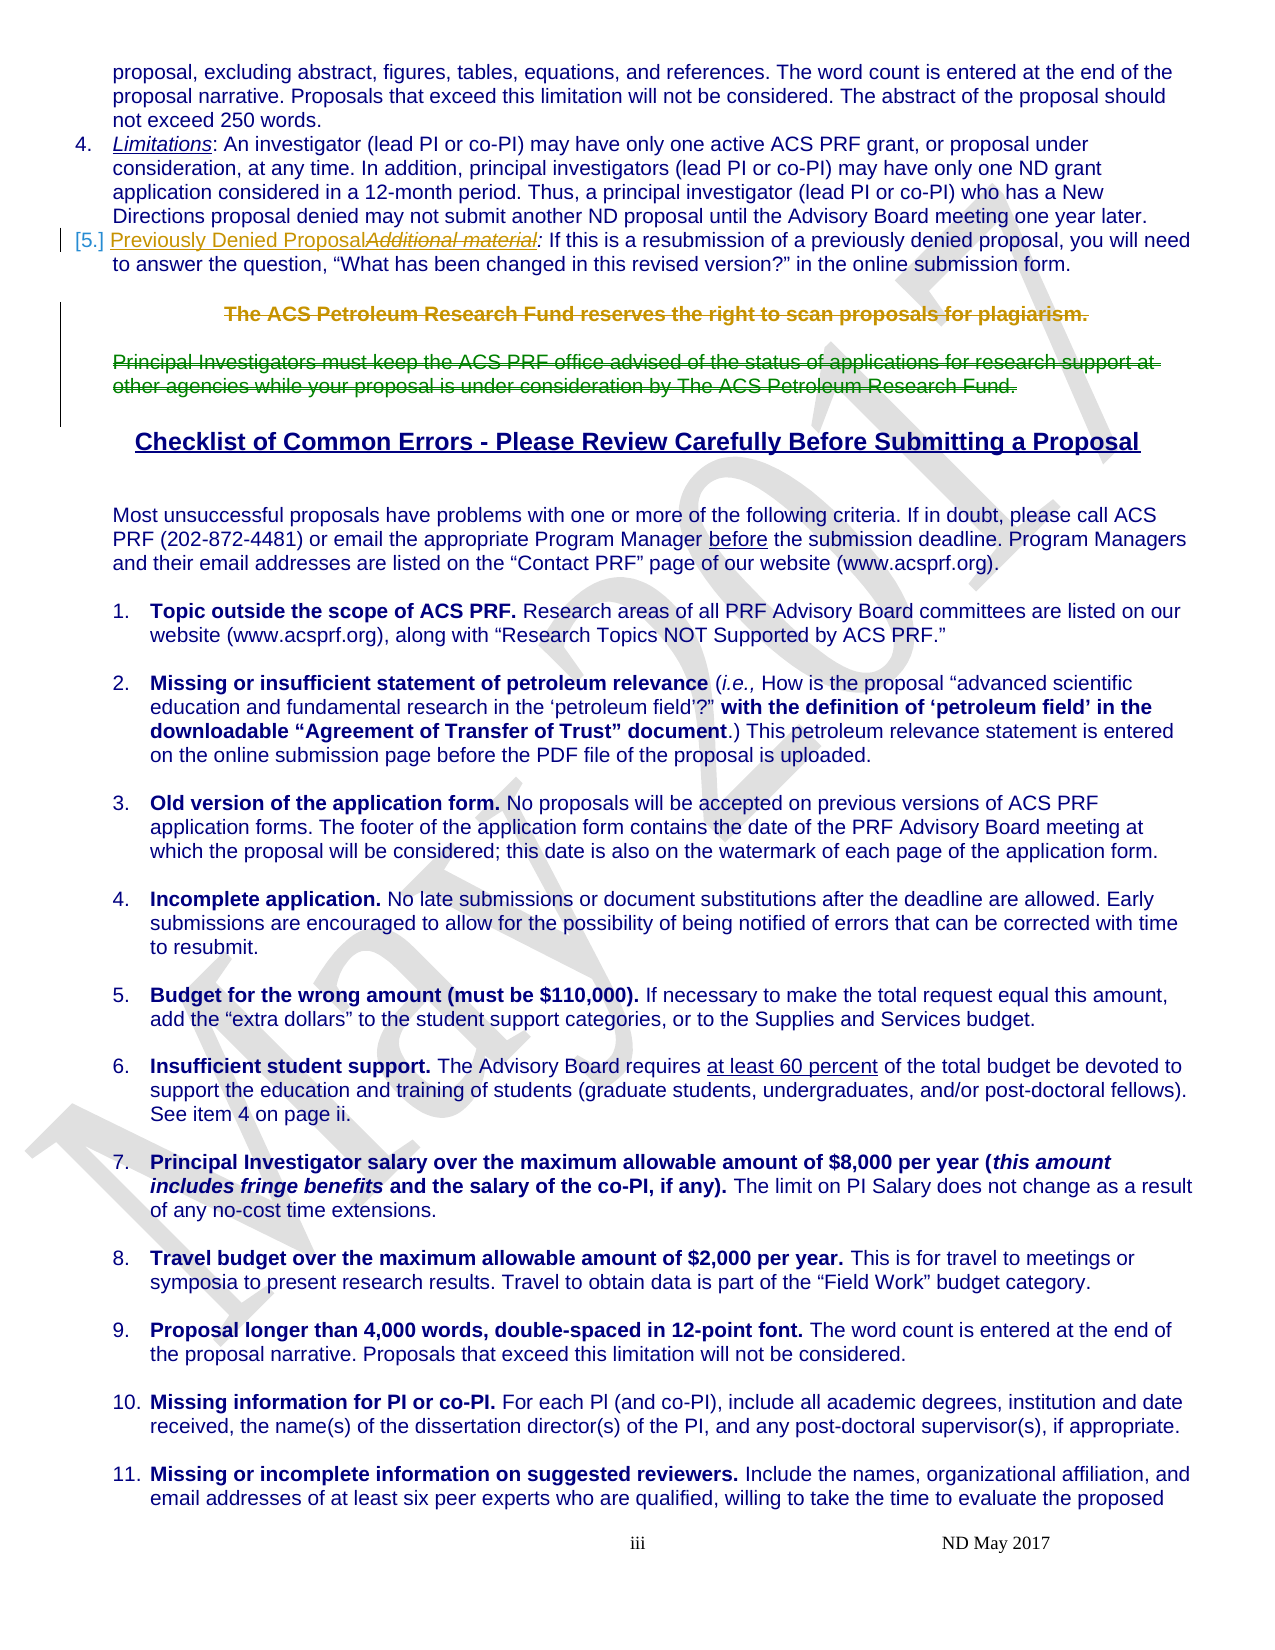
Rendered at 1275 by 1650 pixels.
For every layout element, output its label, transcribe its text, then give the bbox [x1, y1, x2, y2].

list : If this is a resubmission of a previously denied proposal, you will need to answer the question, “What has been changed in this revised version?” in the online submission form. [75, 228, 1200, 276]
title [112, 1462, 1200, 1509]
title Insufficient student support. The Advisory Board requires at least 60 percent of the total budget be devoted to support the education and training of students (graduate students, undergraduates, and/or post-doctoral fellows). See item 4 on page ii. [112, 1054, 1200, 1126]
title Most unsuccessful proposals have problems with one or more of the following criteria. If in doubt, please call ACS PRF (202-872-4481) or email the appropriate Program Manager before the submission deadline. Program Managers and their email addresses are listed on the “Contact PRF” page of our website (www.acsprf.org). [112, 503, 1200, 575]
title Missing or insufficient statement of petroleum relevance (i.e., How is the proposal “advanced scientific education and fundamental research in the ‘petroleum field’?” with the definition of ‘petroleum field’ in the downloadable “Agreement of Transfer of Trust” document.) This petroleum relevance statement is entered on the online submission page before the PDF file of the proposal is uploaded. [112, 671, 1200, 767]
title Budget for the wrong amount (must be $110,000). If necessary to make the total request equal this amount, add the “extra dollars” to the student support categories, or to the Supplies and Services budget. [112, 982, 1200, 1030]
title Missing information for PI or co-PI. For each Pl (and co-PI), include all academic degrees, institution and date received, the name(s) of the dissertation director(s) of the PI, and any post-doctoral supervisor(s), if appropriate. [112, 1390, 1200, 1438]
title Old version of the application form. No proposals will be accepted on previous versions of ACS PRF application forms. The footer of the application form contains the date of the PRF Advisory Board meeting at which the proposal will be considered; this date is also on the watermark of each page of the application form. [112, 791, 1200, 863]
title Incomplete application. No late submissions or document substitutions after the deadline are allowed. Early submissions are encouraged to allow for the possibility of being notified of errors that can be corrected with time to resubmit. [112, 887, 1200, 958]
title Topic outside the scope of ACS PRF. Research areas of all PRF Advisory Board committees are listed on our website (www.acsprf.org), along with “Research Topics NOT Supported by ACS PRF.” [112, 599, 1200, 647]
title Checklist of Common Errors - Please Review Carefully Before Submitting a Proposal [75, 427, 1200, 455]
title Proposal longer than 4,000 words, double-spaced in 12-point font. The word count is entered at the end of the proposal narrative. Proposals that exceed this limitation will not be considered. [112, 1318, 1200, 1366]
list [75, 60, 1200, 132]
title Principal Investigator salary over the maximum allowable amount of $8,000 per year (this amount includes fringe benefits and the salary of the co-PI, if any). The limit on PI Salary does not change as a result of any no-cost time extensions. [112, 1150, 1200, 1222]
title Travel budget over the maximum allowable amount of $2,000 per year. This is for travel to meetings or symposia to present research results. Travel to obtain data is part of the “Field Work” budget category. [112, 1246, 1200, 1294]
list Limitations: An investigator (lead PI or co-PI) may have only one active ACS PRF grant, or proposal under consideration, at any time. In addition, principal investigators (lead PI or co-PI) may have only one ND grant application considered in a 12-month period. Thus, a principal investigator (lead PI or co-PI) who has a New Directions proposal denied may not submit another ND proposal until the Advisory Board meeting one year later. [75, 132, 1200, 228]
